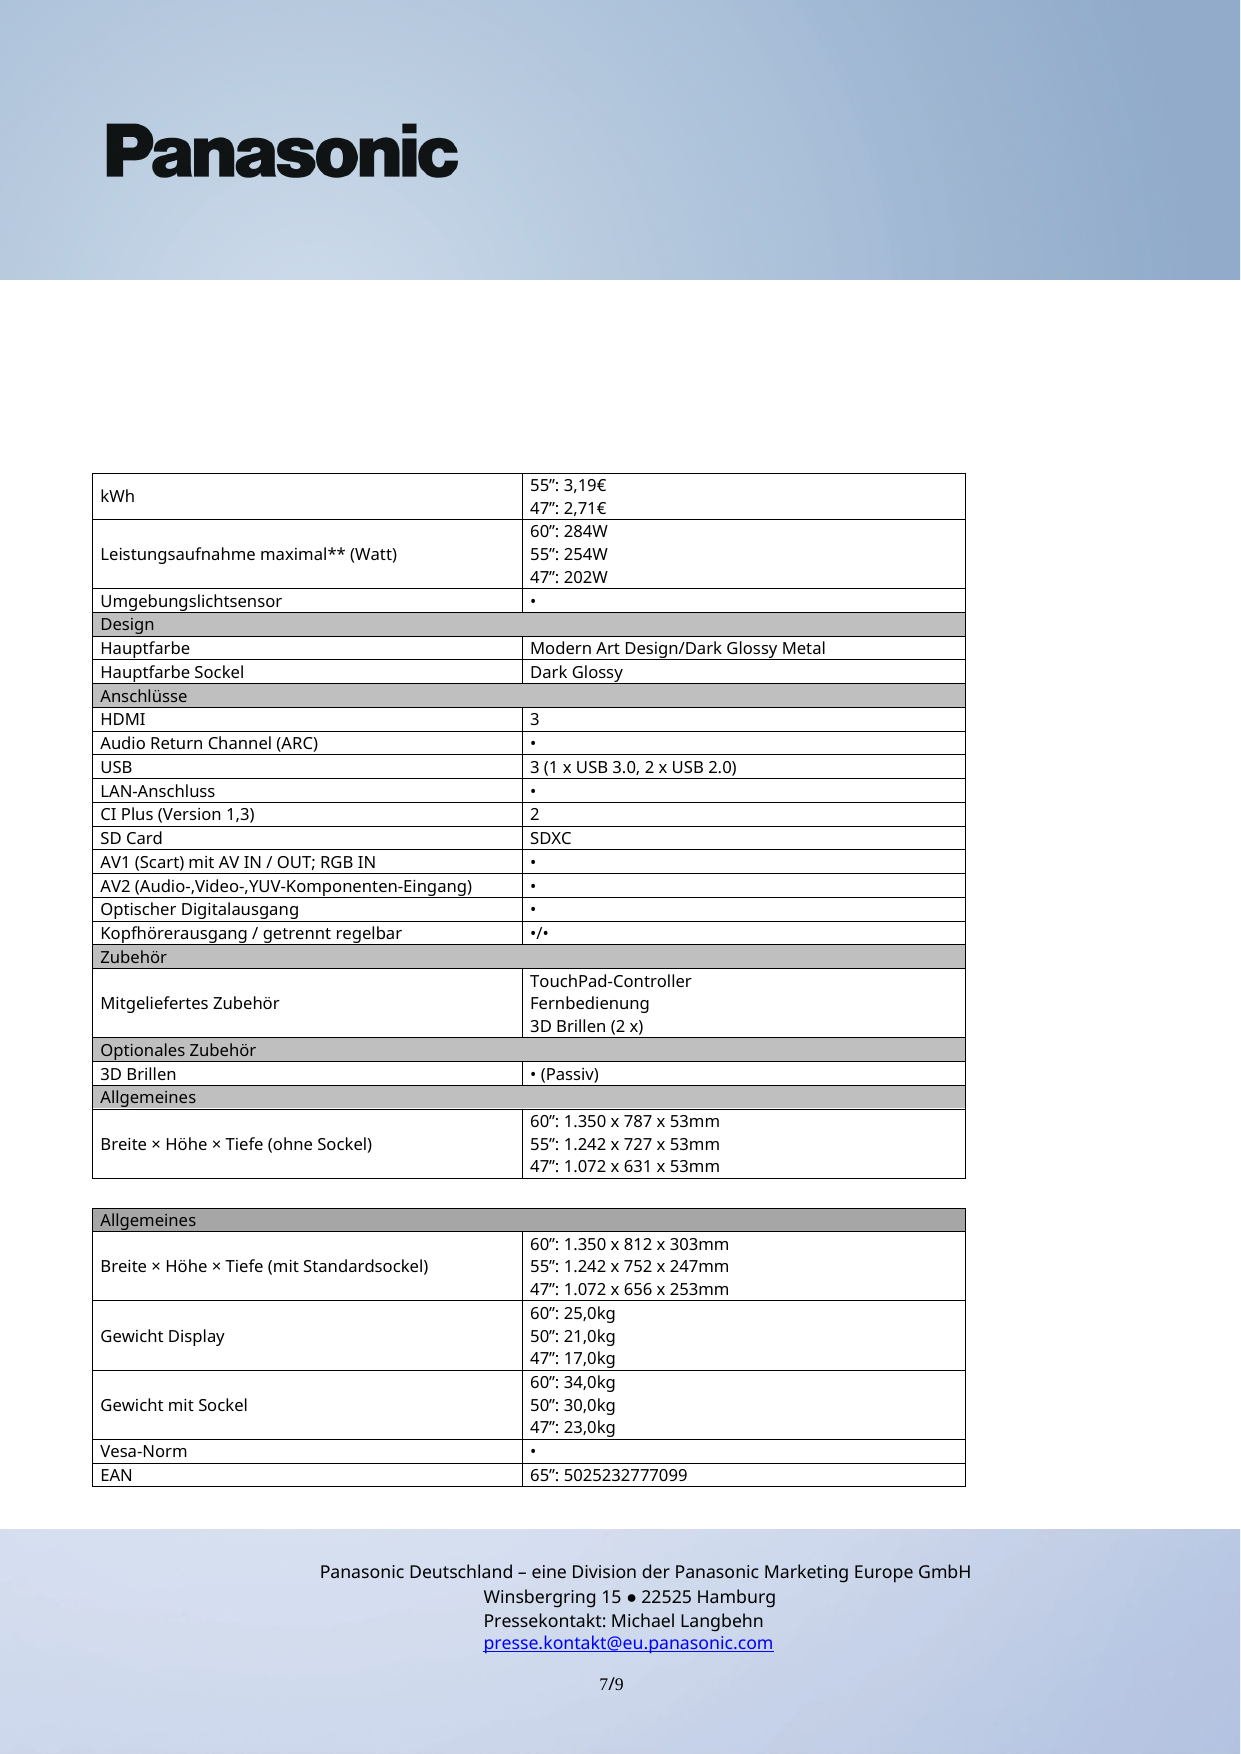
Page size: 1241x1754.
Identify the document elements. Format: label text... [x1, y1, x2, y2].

table_cell Mitgeliefertes Zubehör [93, 969, 522, 1037]
table_cell Optionales Zubehör [93, 1038, 965, 1061]
picture [0, 1529, 1241, 1754]
table_cell Kopfhörerausgang / getrennt regelbar [93, 922, 522, 944]
table_header Allgemeines [93, 1209, 965, 1231]
table_cell 3 [523, 708, 965, 731]
table_cell SD Card [93, 827, 522, 849]
table_cell LAN-Anschluss [93, 779, 522, 802]
table_cell Dark Glossy [523, 660, 965, 683]
table_cell 2 [523, 803, 965, 826]
table_cell TouchPad-Controller Fernbedienung 3D Brillen (2 x) [523, 969, 965, 1037]
table_cell 60’’: 34,0kg 50’’: 30,0kg 47’’: 23,0kg [523, 1371, 965, 1439]
table_cell 60’’: 1.350 x 787 x 53mm 55’’: 1.242 x 727 x 53mm 47’’: 1.072 x 631 x 53mm [523, 1110, 965, 1178]
table_cell SDXC [523, 827, 965, 849]
table_cell HDMI [93, 708, 522, 731]
table_cell CI Plus (Version 1,3) [93, 803, 522, 826]
picture [0, 0, 1241, 280]
table_cell 3 (1 x USB 3.0, 2 x USB 2.0) [523, 755, 965, 778]
table_cell Vesa-Norm [93, 1440, 522, 1462]
table_cell 60’’: 1.350 x 812 x 303mm 55’’: 1.242 x 752 x 247mm 47’’: 1.072 x 656 x 253mm [523, 1232, 965, 1300]
table_cell Design [93, 613, 965, 636]
table_cell Breite × Höhe × Tiefe (ohne Sockel) [93, 1110, 522, 1178]
table_cell AV2 (Audio-,Video-,YUV-Komponenten-Eingang) [93, 874, 522, 897]
table_cell Anschlüsse [93, 684, 965, 707]
table_cell Zubehör [93, 945, 965, 968]
table_cell • [523, 779, 965, 802]
table_cell Audio Return Channel (ARC) [93, 732, 522, 754]
table_cell 60’’: 25,0kg 50’’: 21,0kg 47’’: 17,0kg [523, 1301, 965, 1369]
table_cell AV1 (Scart) mit AV IN / OUT; RGB IN [93, 850, 522, 873]
table_cell • (Passiv) [523, 1062, 965, 1085]
table_cell Monatliche Stromkosten bei 4h / Tag und 23 Ct / kWh [93, 474, 522, 519]
table_cell 65’’: 5025232777099 58’’: 5025232777648 50’’: 5025232777112 [523, 1464, 965, 1486]
table_cell EAN [93, 1464, 522, 1486]
table_cell 3D Brillen [93, 1062, 522, 1085]
table_cell Optischer Digitalausgang [93, 898, 522, 921]
table_cell 60’’: 284W 55’’: 254W 47’’: 202W [523, 520, 965, 588]
table_cell 60’’: 3,21€ 55’’: 3,19€ 47’’: 2,71€ [523, 474, 965, 519]
table_cell Hauptfarbe Sockel [93, 660, 522, 683]
table_cell • [523, 732, 965, 754]
table_cell Hauptfarbe [93, 637, 522, 659]
table_cell Umgebungslichtsensor [93, 589, 522, 612]
table_cell • [523, 874, 965, 897]
table_cell • [523, 589, 965, 612]
table_cell Modern Art Design/Dark Glossy Metal [523, 637, 965, 659]
table_cell Gewicht mit Sockel [93, 1371, 522, 1439]
table_cell • [523, 898, 965, 921]
table_cell Leistungsaufnahme maximal** (Watt) [93, 520, 522, 588]
table_cell Breite × Höhe × Tiefe (mit Standardsockel) [93, 1232, 522, 1300]
table_cell • [523, 1440, 965, 1462]
table_cell Gewicht Display [93, 1301, 522, 1369]
table_cell •/• [523, 922, 965, 944]
table_cell • [523, 850, 965, 873]
table_cell Allgemeines [93, 1086, 965, 1108]
table_cell USB [93, 755, 522, 778]
